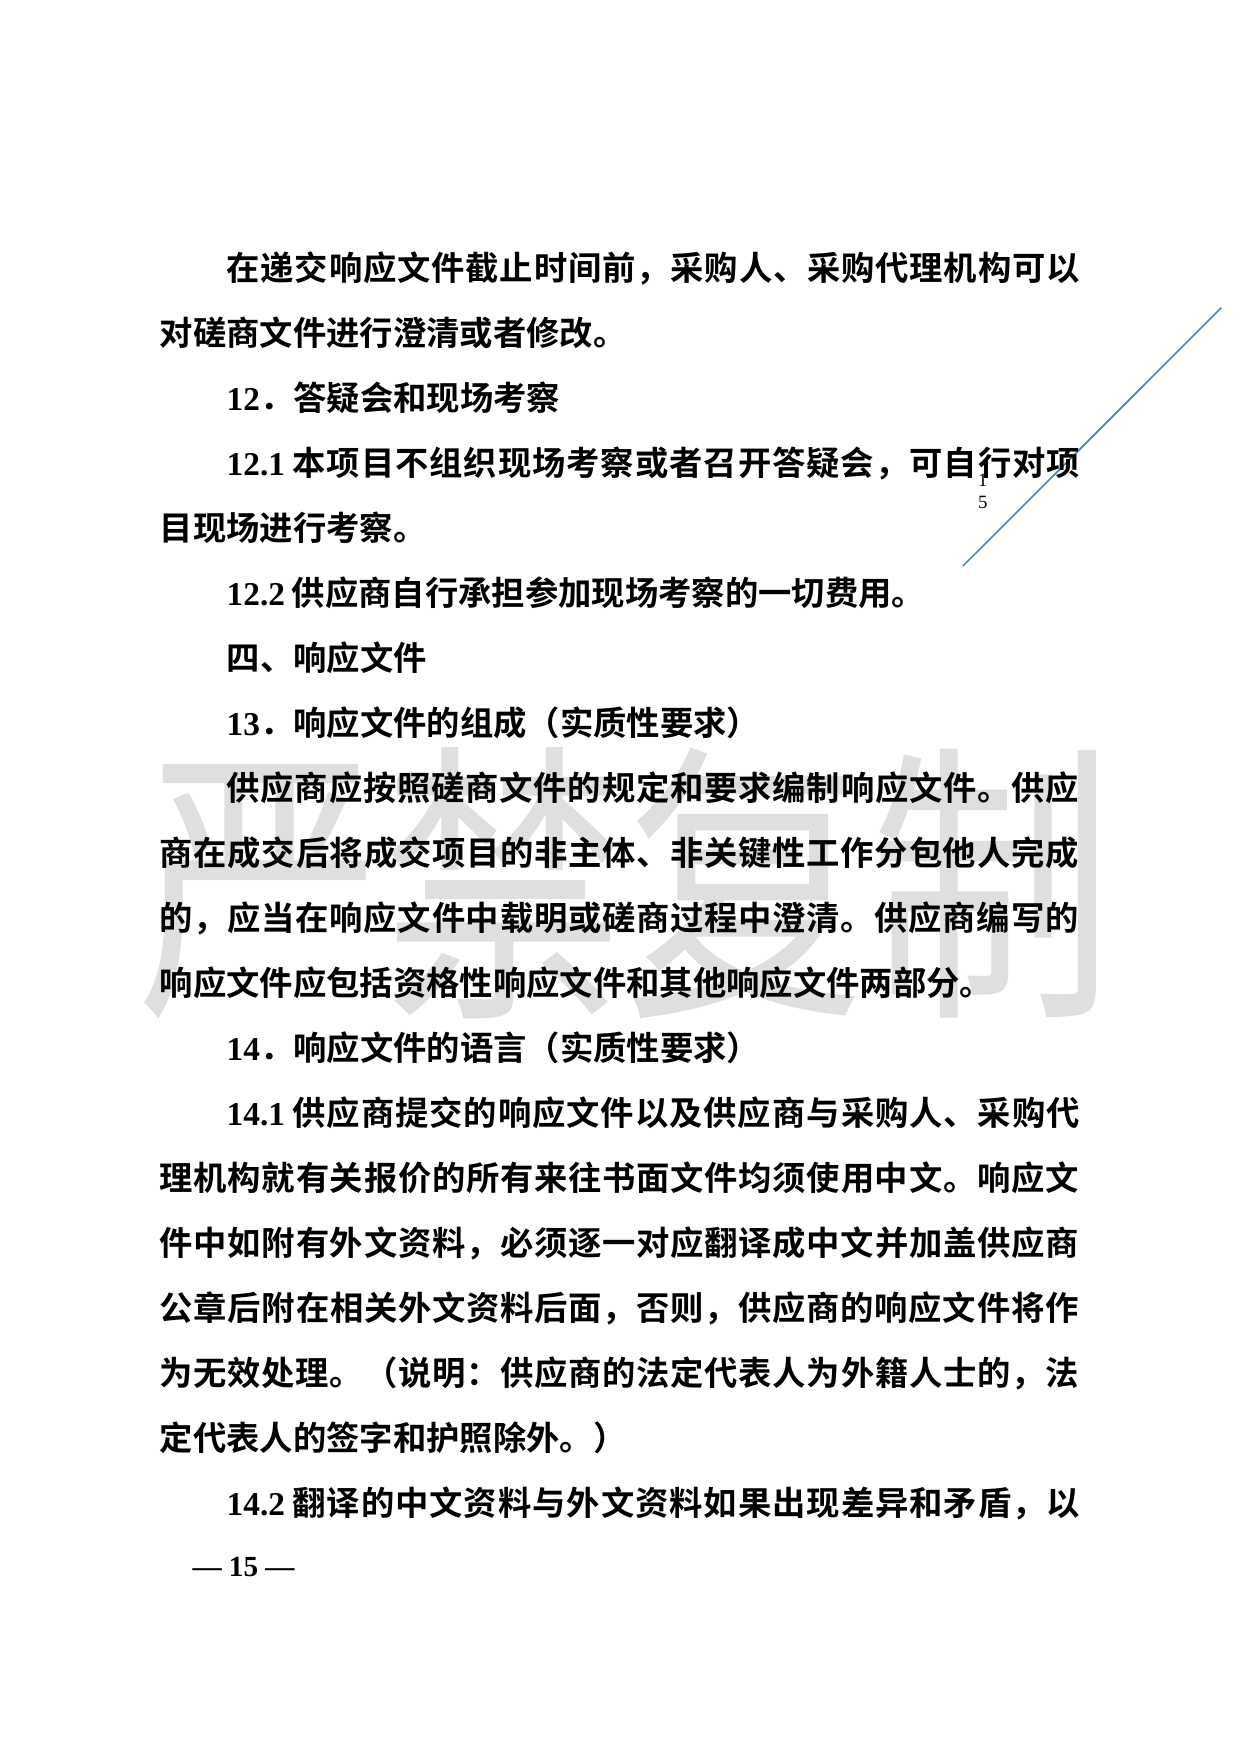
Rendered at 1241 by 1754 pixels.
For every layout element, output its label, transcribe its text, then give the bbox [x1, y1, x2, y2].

text 在递交响应文件截止时间前，采购人、采购代理机构可以对磋商文件进行澄清或者修改。 [159, 233, 1081, 363]
text 13．响应文件的组成（实质性要求） [159, 688, 1081, 753]
text 12．答疑会和现场考察 [159, 363, 1081, 428]
text 12.2供应商自行承担参加现场考察的一切费用。 [159, 558, 1081, 623]
text 14．响应文件的语言（实质性要求） [159, 1013, 1081, 1078]
text 14.1供应商提交的响应文件以及供应商与采购人、采购代理机构就有关报价的所有来往书面文件均须使用中文。响应文件中如附有外文资料，必须逐一对应翻译成中文并加盖供应商公章后附在相关外文资料后面，否则，供应商的响应文件将作为无效处理。（说明：供应商的法定代表人为外籍人士的，法定代表人的签字和护照除外。） [159, 1078, 1081, 1468]
text 供应商应按照磋商文件的规定和要求编制响应文件。供应商在成交后将成交项目的非主体、非关键性工作分包他人完成的，应当在响应文件中载明或磋商过程中澄清。供应商编写的响应文件应包括资格性响应文件和其他响应文件两部分。 [159, 753, 1081, 1013]
text 12.1本项目不组织现场考察或者召开答疑会，可自行对项目现场进行考察。 [159, 428, 1081, 558]
text 四、响应文件 [159, 623, 1081, 688]
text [159, 1468, 1081, 1533]
